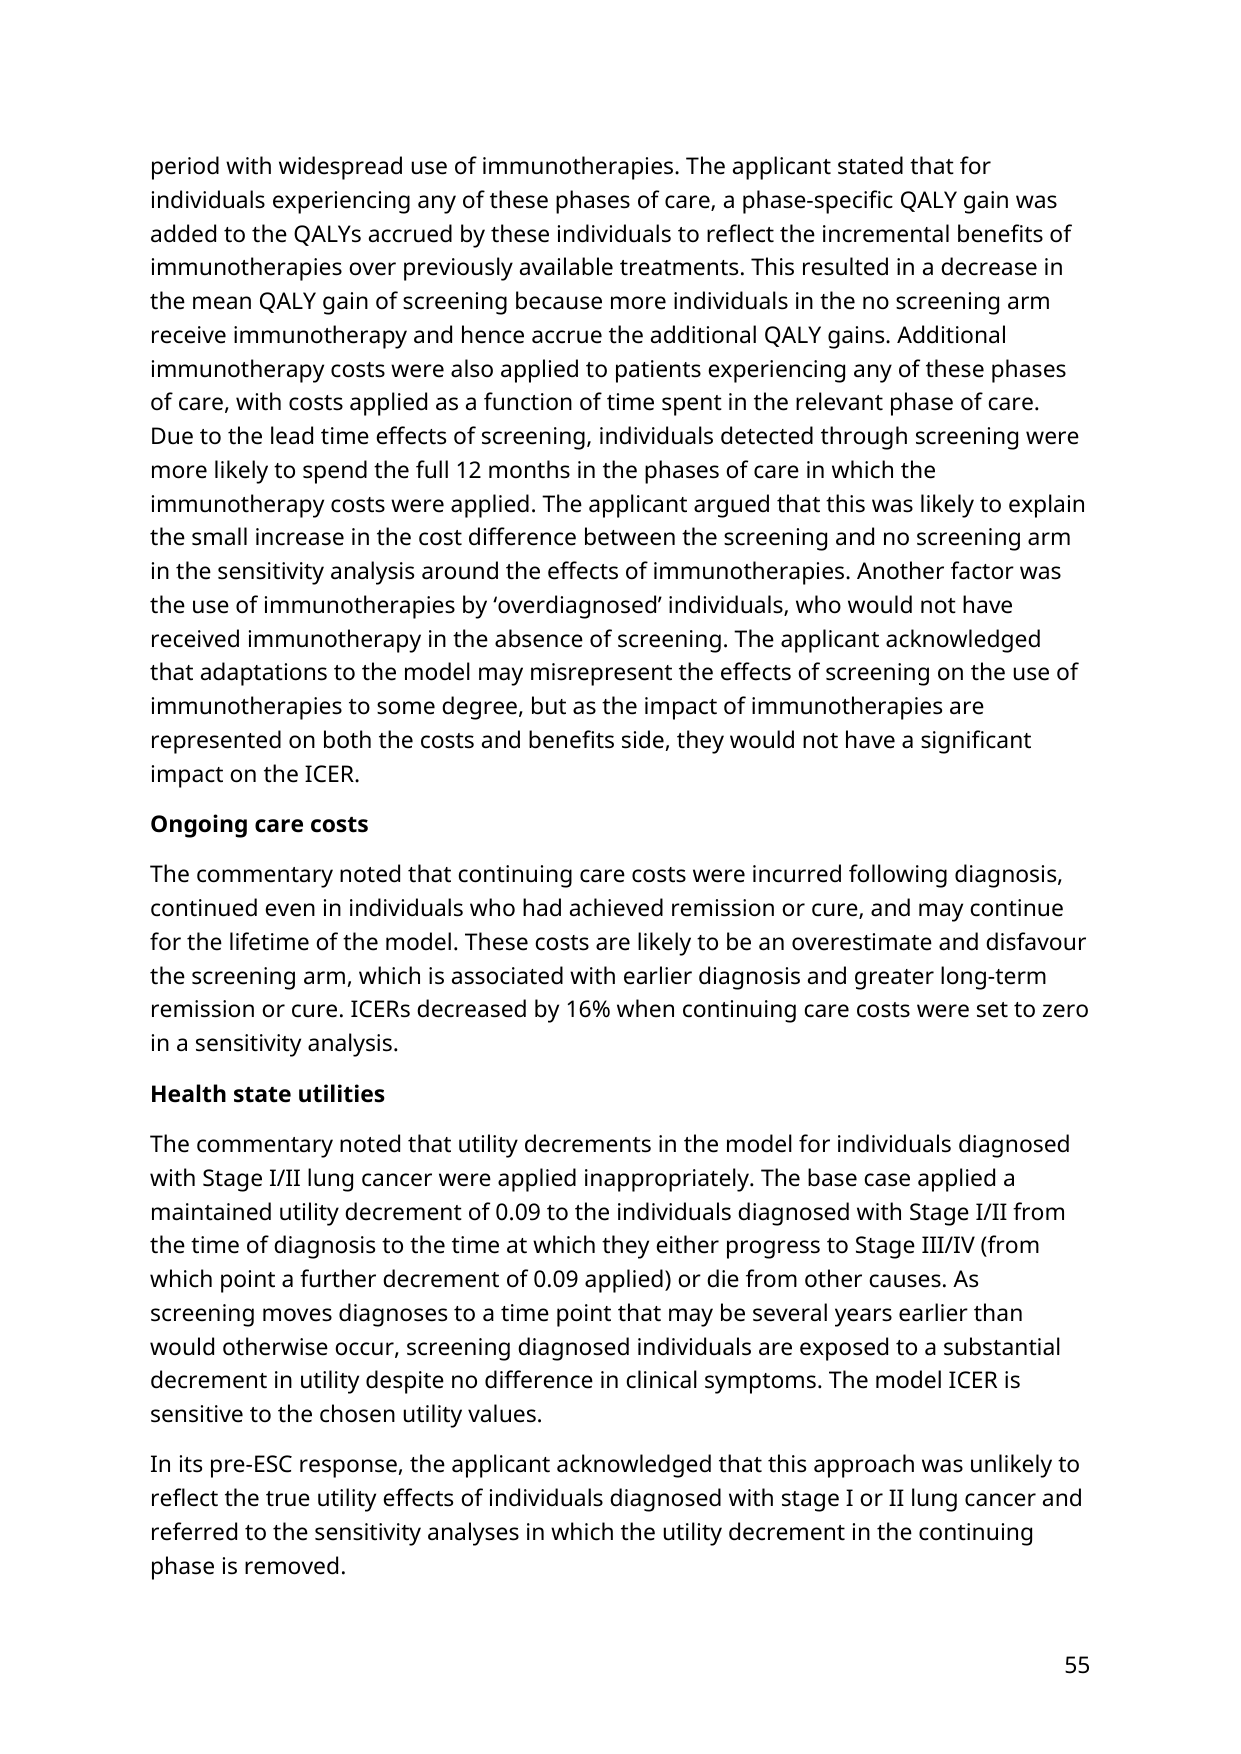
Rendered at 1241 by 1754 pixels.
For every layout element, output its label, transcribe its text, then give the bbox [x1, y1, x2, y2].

text Health state utilities [150, 1077, 1090, 1109]
text The commentary noted that utility decrements in the model for individuals diagnosed with Stage I/II lung cancer were applied inappropriately. The base case applied a maintained utility decrement of 0.09 to the individuals diagnosed with Stage I/II from the time of diagnosis to the time at which they either progress to Stage III/IV (from which point a further decrement of 0.09 applied) or die from other causes. As screening moves diagnoses to a time point that may be several years earlier than would otherwise occur, screening diagnosed individuals are exposed to a substantial decrement in utility despite no difference in clinical symptoms. The model ICER is sensitive to the chosen utility values. [150, 1128, 1090, 1429]
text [150, 150, 1090, 789]
text Ongoing care costs [150, 808, 1090, 839]
text In its pre-ESC response, the applicant acknowledged that this approach was unlikely to reflect the true utility effects of individuals diagnosed with stage I or II lung cancer and referred to the sensitivity analyses in which the utility decrement in the continuing phase is removed. [150, 1448, 1090, 1581]
text The commentary noted that continuing care costs were incurred following diagnosis, continued even in individuals who had achieved remission or cure, and may continue for the lifetime of the model. These costs are likely to be an overestimate and disfavour the screening arm, which is associated with earlier diagnosis and greater long-term remission or cure. ICERs decreased by 16% when continuing care costs were set to zero in a sensitivity analysis. [150, 858, 1090, 1058]
